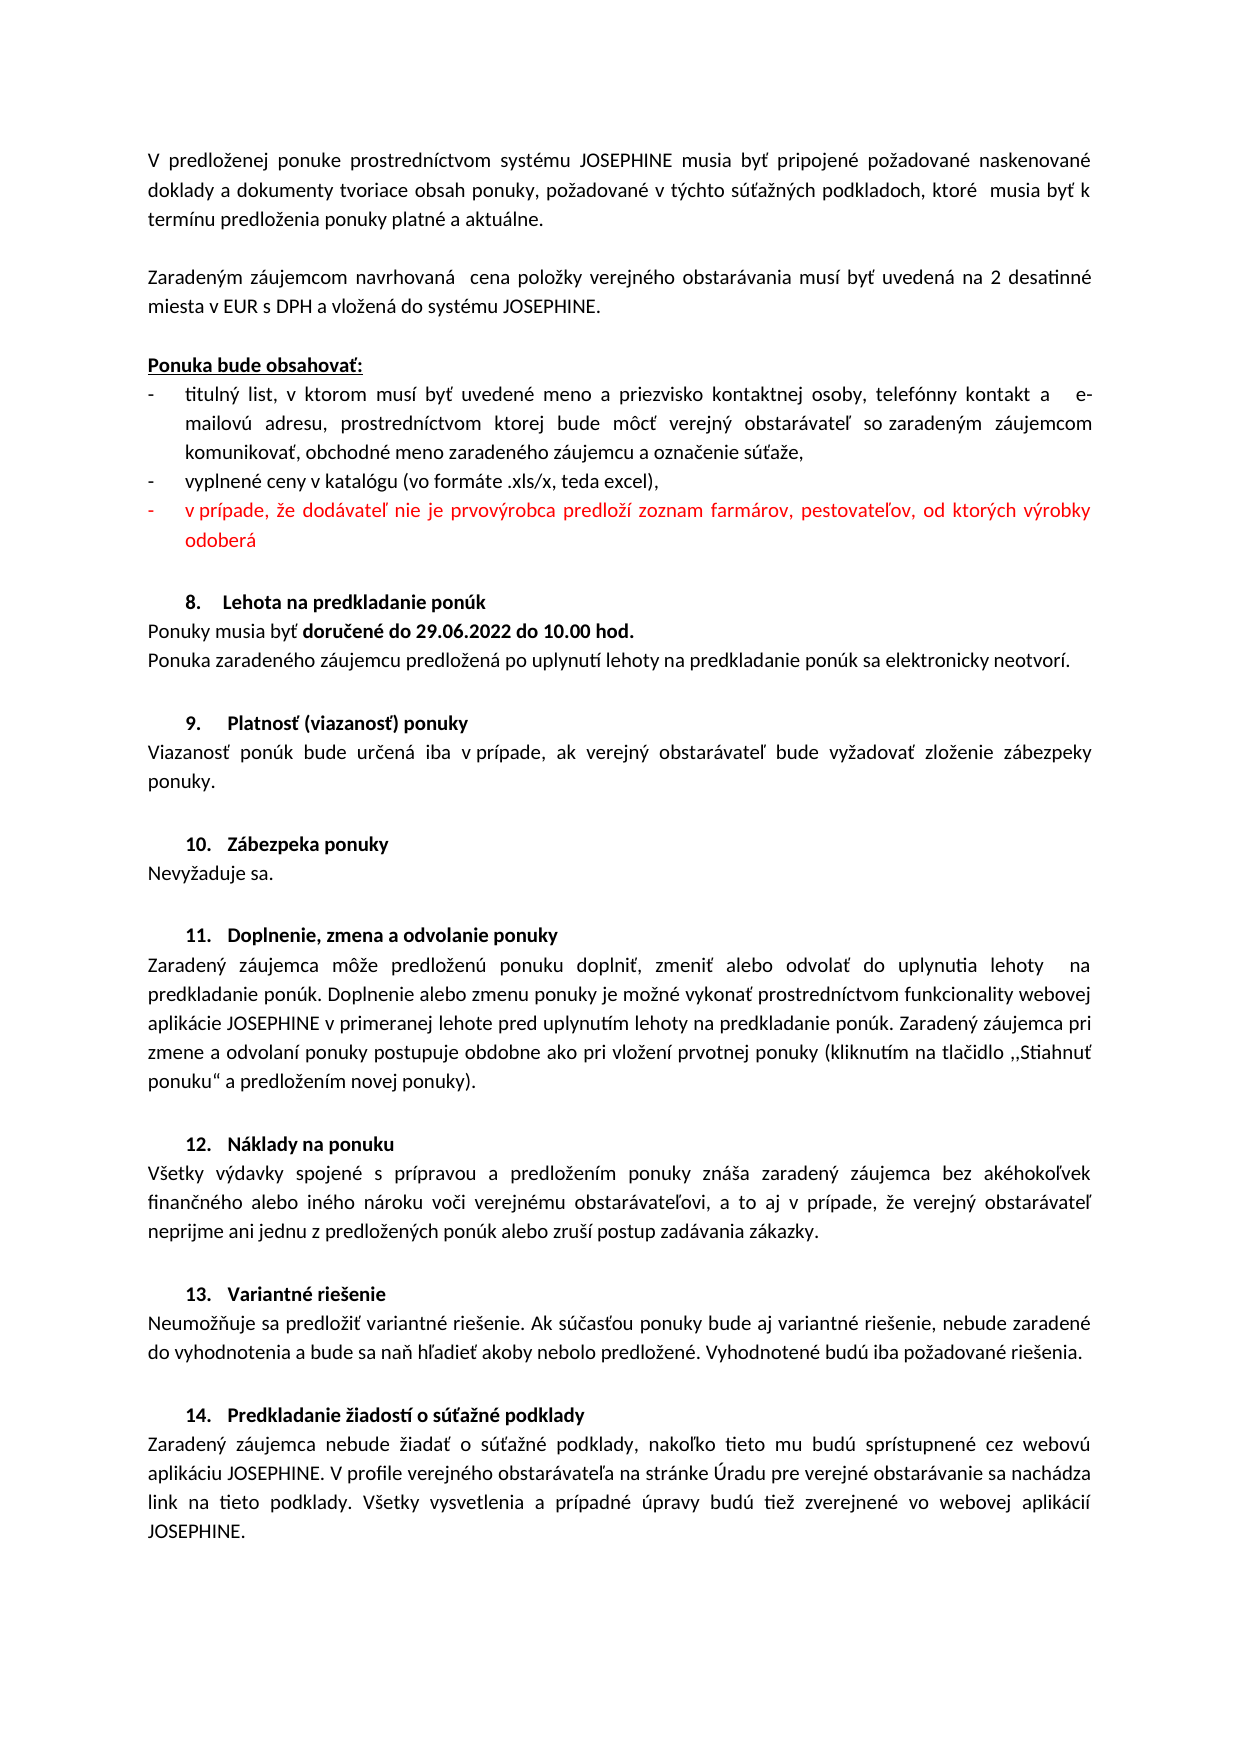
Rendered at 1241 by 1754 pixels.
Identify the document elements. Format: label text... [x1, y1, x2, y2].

list titulný list, v ktorom musí byť uvedené meno a priezvisko kontaktnej osoby, telefónny kontakt a e-mailovú adresu, prostredníctvom ktorej bude môcť verejný obstarávateľ so zaradeným záujemcom komunikovať, obchodné meno zaradeného záujemcu a označenie súťaže, [148, 381, 1093, 465]
subtitle Náklady na ponuku [185, 1131, 1093, 1156]
subtitle Predkladanie žiadostí o súťažné podklady [185, 1402, 1093, 1427]
list v prípade, že dodávateľ nie je prvovýrobca predloží zoznam farmárov, pestovateľov, od ktorých výrobky odoberá [148, 498, 1093, 552]
list vyplnené ceny v katalógu (vo formáte .xls/x, teda excel), [148, 468, 1093, 494]
text Ponuky musia byť doručené do 29.06.2022 do 10.00 hod. [148, 618, 1093, 644]
subtitle Variantné riešenie [185, 1281, 1093, 1306]
text V predloženej ponuke prostredníctvom systému JOSEPHINE musia byť pripojené požadované naskenované doklady a dokumenty tvoriace obsah ponuky, požadované v týchto súťažných podkladoch, ktoré musia byť k termínu predloženia ponuky platné a aktuálne. [148, 148, 1093, 231]
subtitle Zábezpeka ponuky [185, 831, 1093, 856]
subtitle Platnosť (viazanosť) ponuky [185, 710, 1093, 736]
text Viazanosť ponúk bude určená iba v prípade, ak verejný obstarávateľ bude vyžadovať zloženie zábezpeky ponuky. [148, 739, 1093, 794]
text Nevyžaduje sa. [148, 860, 1093, 886]
text Zaradeným záujemcom navrhovaná cena položky verejného obstarávania musí byť uvedená na 2 desatinné miesta v EUR s DPH a vložená do systému JOSEPHINE. [148, 264, 1093, 319]
text Zaradený záujemca nebude žiadať o súťažné podklady, nakoľko tieto mu budú sprístupnené cez webovú aplikáciu JOSEPHINE. V profile verejného obstarávateľa na stránke Úradu pre verejné obstarávanie sa nachádza link na tieto podklady. Všetky vysvetlenia a prípadné úpravy budú tiež zverejnené vo webovej aplikácií JOSEPHINE. [148, 1431, 1093, 1544]
text Všetky výdavky spojené s prípravou a predložením ponuky znáša zaradený záujemca bez akéhokoľvek finančného alebo iného nároku voči verejnému obstarávateľovi, a to aj v prípade, že verejný obstarávateľ neprijme ani jednu z predložených ponúk alebo zruší postup zadávania zákazky. [148, 1160, 1093, 1244]
text Neumožňuje sa predložiť variantné riešenie. Ak súčasťou ponuky bude aj variantné riešenie, nebude zaradené do vyhodnotenia a bude sa naň hľadieť akoby nebolo predložené. Vyhodnotené budú iba požadované riešenia. [148, 1310, 1093, 1365]
text Ponuka zaradeného záujemcu predložená po uplynutí lehoty na predkladanie ponúk sa elektronicky neotvorí. [148, 648, 1093, 673]
text Zaradený záujemca môže predloženú ponuku doplniť, zmeniť alebo odvolať do uplynutia lehoty na predkladanie ponúk. Doplnenie alebo zmenu ponuky je možné vykonať prostredníctvom funkcionality webovej aplikácie JOSEPHINE v primeranej lehote pred uplynutím lehoty na predkladanie ponúk. Zaradený záujemca pri zmene a odvolaní ponuky postupuje obdobne ako pri vložení prvotnej ponuky (kliknutím na tlačidlo ,,Stiahnuť ponuku“ a predložením novej ponuky). [148, 952, 1093, 1094]
subtitle Lehota na predkladanie ponúk [185, 589, 1093, 615]
text Ponuka bude obsahovať: [148, 352, 1093, 377]
subtitle Doplnenie, zmena a odvolanie ponuky [185, 923, 1093, 948]
